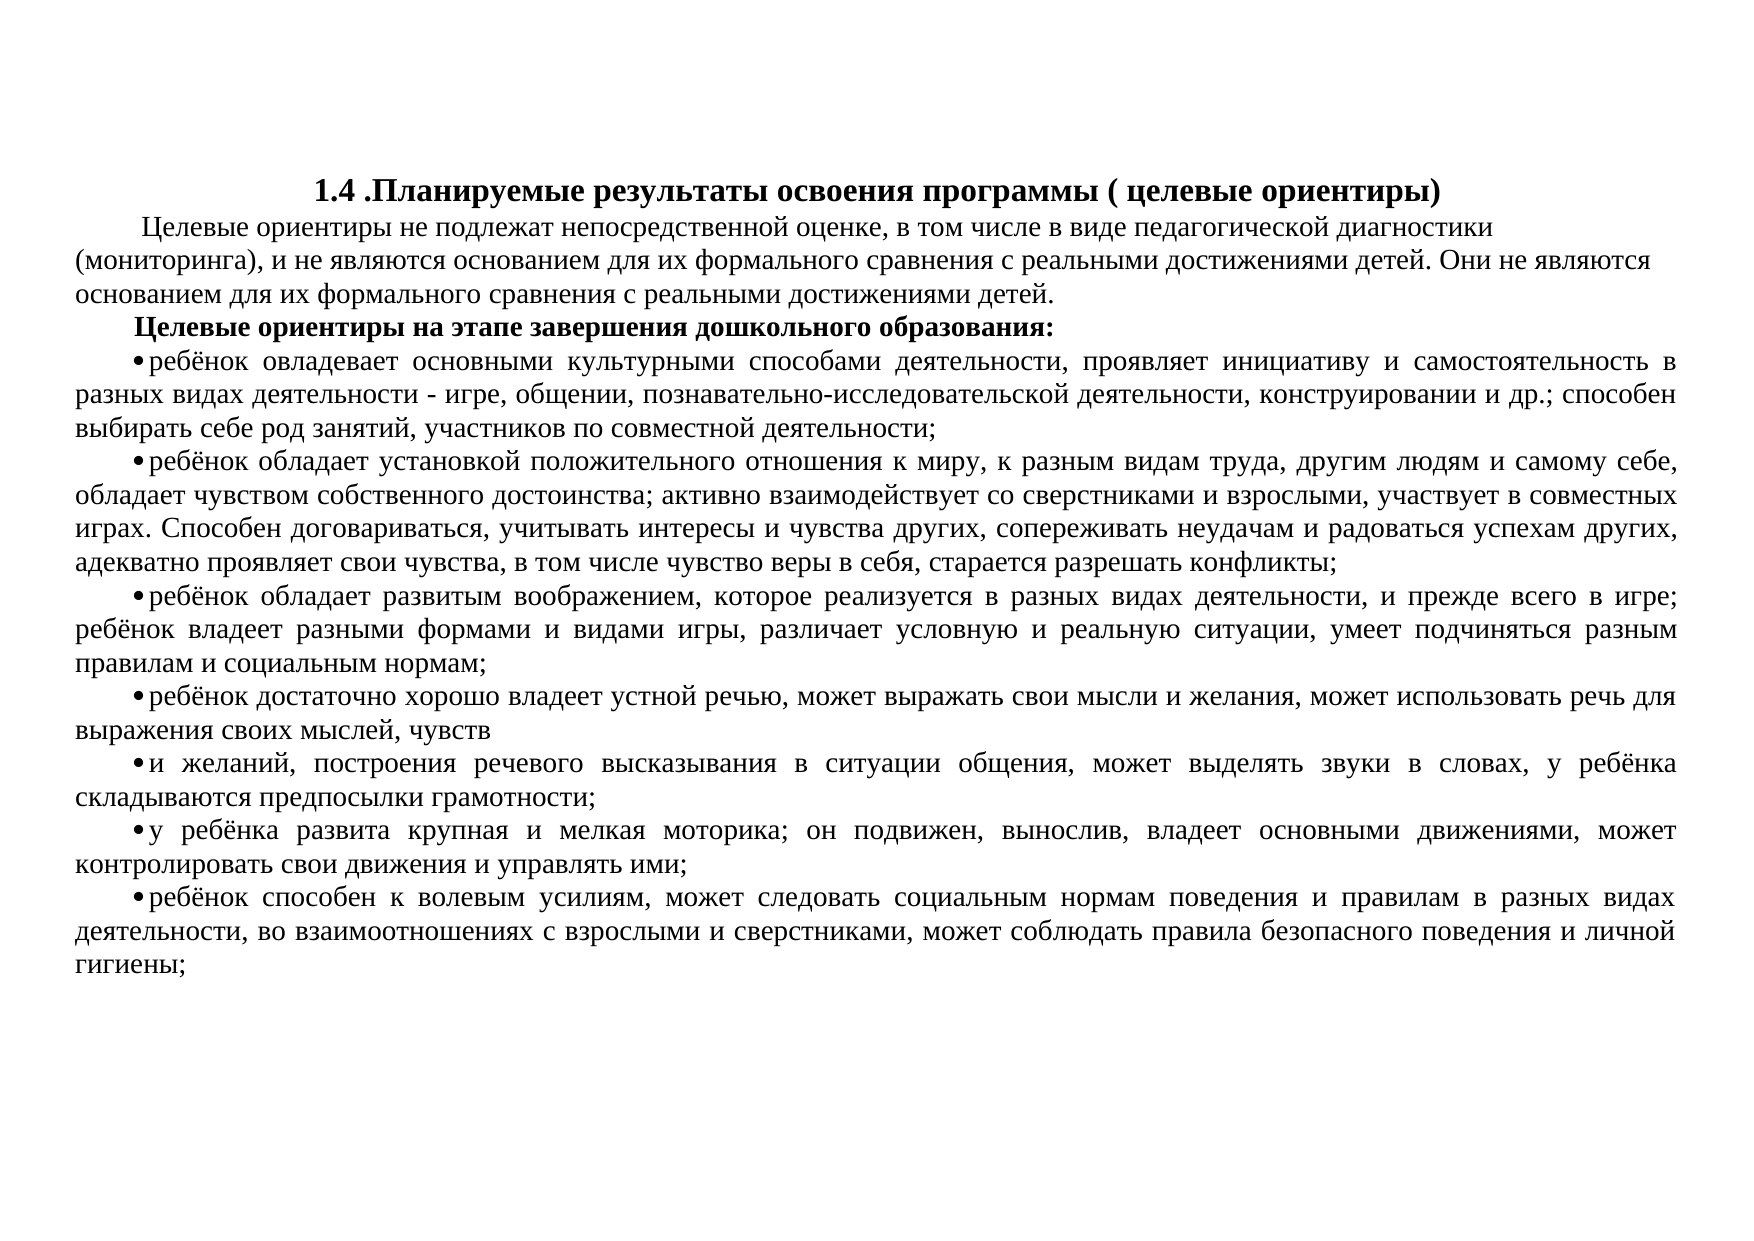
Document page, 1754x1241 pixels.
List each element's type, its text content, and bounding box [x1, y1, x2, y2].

list ребёнок обладает развитым воображением, которое реализуется в разных видах деятельности, и прежде всего в игре; ребёнок владеет разными формами и видами игры, различает условную и реальную ситуации, умеет подчиняться разным правилам и социальным нормам; [75, 578, 1679, 678]
list ребёнок достаточно хорошо владеет устной речью, может выражать свои мысли и желания, может использовать речь для выражения своих мыслей, чувств [75, 678, 1678, 745]
subtitle Целевые ориентиры на этапе завершения дошкольного образования: [134, 309, 1739, 343]
text Целевые ориентиры не подлежат непосредственной оценке, в том числе в виде педагогической диагностики (мониторинга), и не являются основанием для их формального сравнения с реальными достижениями детей. Они не являются основанием для их формального сравнения с реальными достижениями детей. [75, 209, 1653, 309]
list и желаний, построения речевого высказывания в ситуации общения, может выделять звуки в словах, у ребёнка складываются предпосылки грамотности; [75, 745, 1678, 812]
list ребёнок способен к волевым усилиям, может следовать социальным нормам поведения и правилам в разных видах деятельности, во взаимоотношениях с взрослыми и сверстниками, может соблюдать правила безопасного поведения и личной гигиены; [75, 879, 1677, 980]
list ребёнок обладает установкой положительного отношения к миру, к разным видам труда, другим людям и самому себе, обладает чувством собственного достоинства; активно взаимодействует со сверстниками и взрослыми, участвует в совместных играх. Способен договариваться, учитывать интересы и чувства других, сопереживать неудачам и радоваться успехам других, адекватно проявляет свои чувства, в том числе чувство веры в себя, старается разрешать конфликты; [75, 443, 1679, 578]
list ребёнок овладевает основными культурными способами деятельности, проявляет инициативу и самостоятельность в разных видах деятельности - игре, общении, познавательно-исследовательской деятельности, конструировании и др.; способен выбирать себе род занятий, участников по совместной деятельности; [75, 343, 1678, 443]
subtitle 1.4 .Планируемые результаты освоения программы ( целевые ориентиры) [313, 171, 1739, 209]
list у ребёнка развита крупная и мелкая моторика; он подвижен, вынослив, владеет основными движениями, может контролировать свои движения и управлять ими; [75, 812, 1677, 879]
